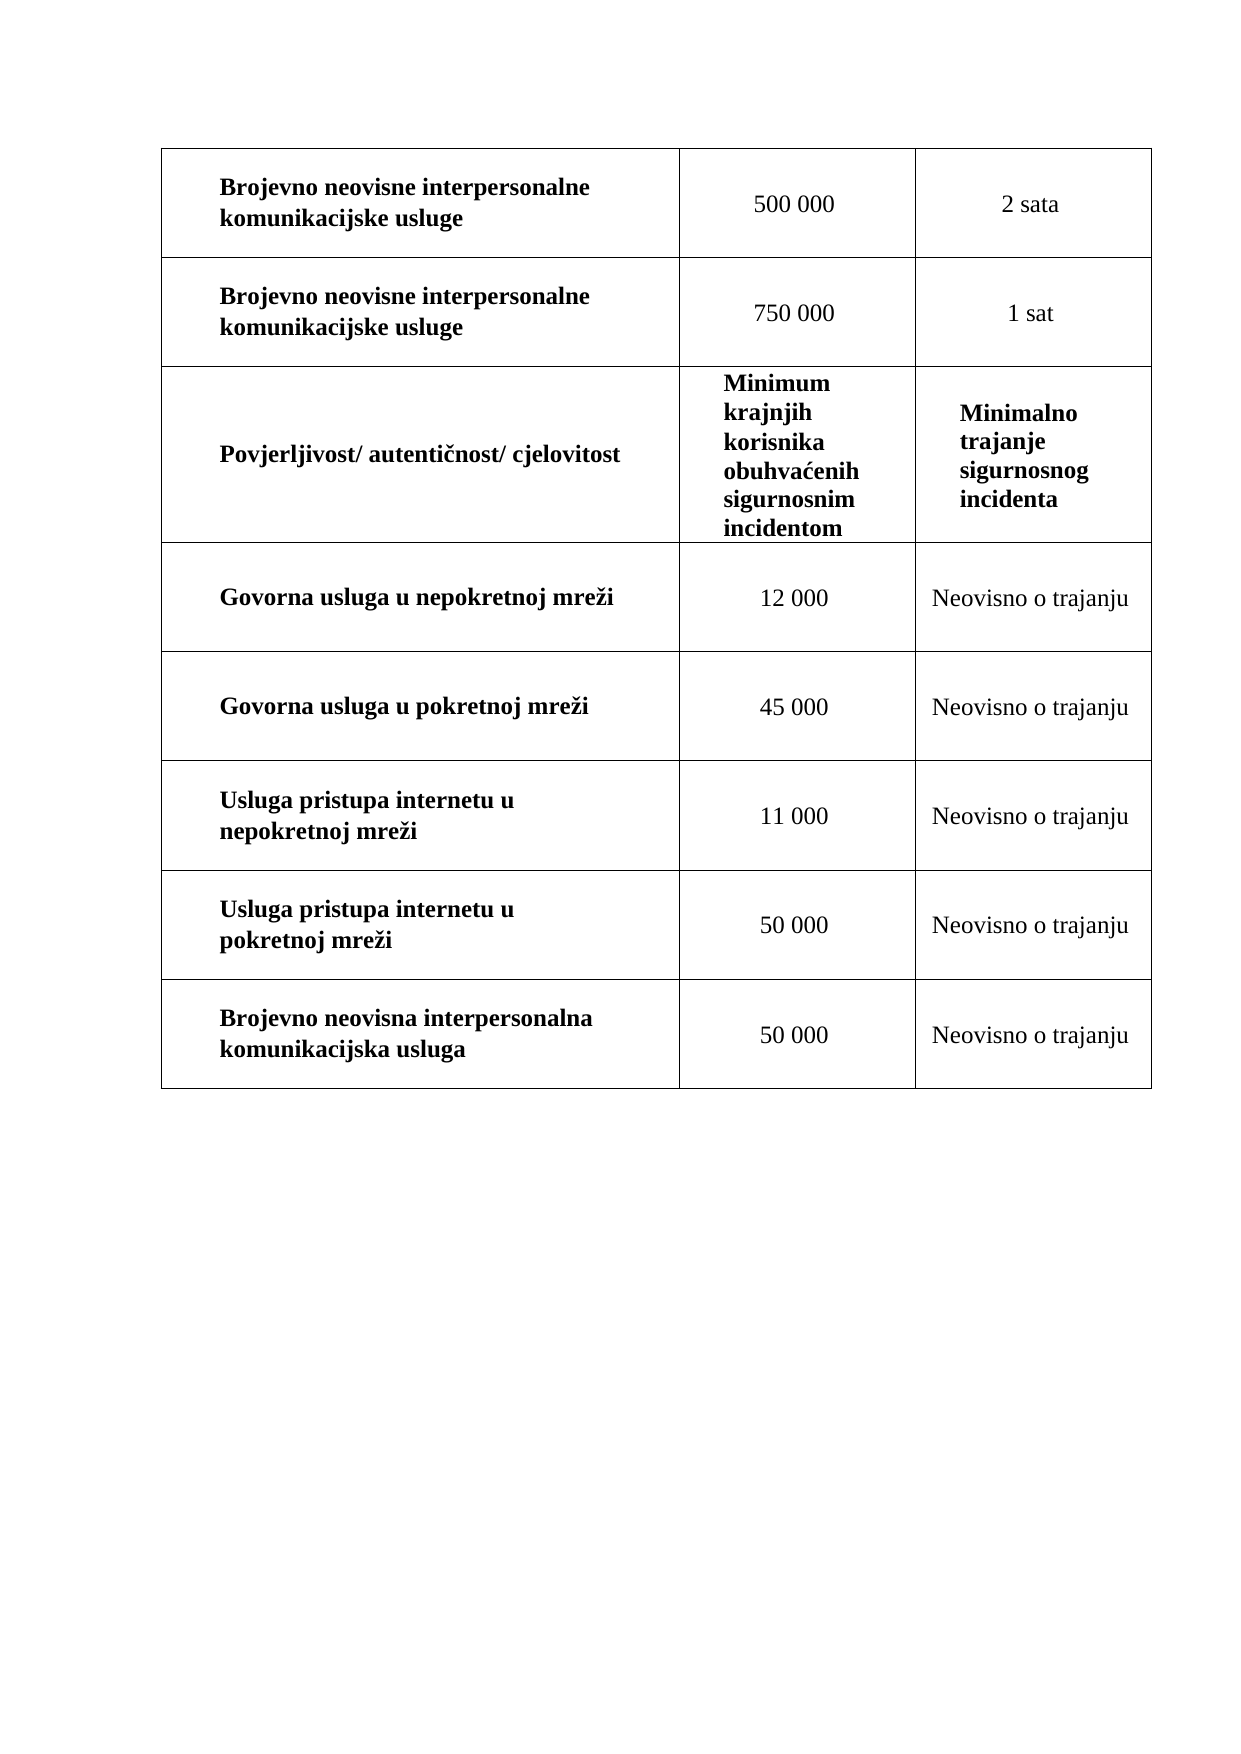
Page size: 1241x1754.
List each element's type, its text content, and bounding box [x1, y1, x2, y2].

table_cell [162, 258, 679, 366]
table_cell Minimalno trajanje sigurnosnog incidenta [916, 367, 1151, 542]
table_cell Neovisno o trajanju [916, 543, 1151, 651]
table_cell 2 sata [916, 149, 1151, 257]
table_cell Usluga pristupa internetu u pokretnoj mreži [162, 871, 679, 979]
table_cell 50 000 [680, 871, 915, 979]
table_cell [162, 149, 679, 257]
table_cell Usluga pristupa internetu u nepokretnoj mreži [162, 761, 679, 869]
table_cell Govorna usluga u pokretnoj mreži [162, 652, 679, 760]
table_cell Brojevno neovisna interpersonalna komunikacijska usluga [162, 980, 679, 1088]
table_cell 1 sat [916, 258, 1151, 366]
table_cell 750 000 [680, 258, 915, 366]
table_cell Neovisno o trajanju [916, 652, 1151, 760]
table_cell 500 000 [680, 149, 915, 257]
table_cell 50 000 [680, 980, 915, 1088]
table_cell 11 000 [680, 761, 915, 869]
table_cell Neovisno o trajanju [916, 871, 1151, 979]
table_cell 45 000 [680, 652, 915, 760]
table_cell Povjerljivost/ autentičnost/ cjelovitost [162, 367, 679, 542]
table_cell 12 000 [680, 543, 915, 651]
table_cell Neovisno o trajanju [916, 761, 1151, 869]
table_cell Minimum krajnjih korisnika obuhvaćenih sigurnosnim incidentom [680, 367, 915, 542]
table_cell Neovisno o trajanju [916, 980, 1151, 1088]
table_cell Govorna usluga u nepokretnoj mreži [162, 543, 679, 651]
